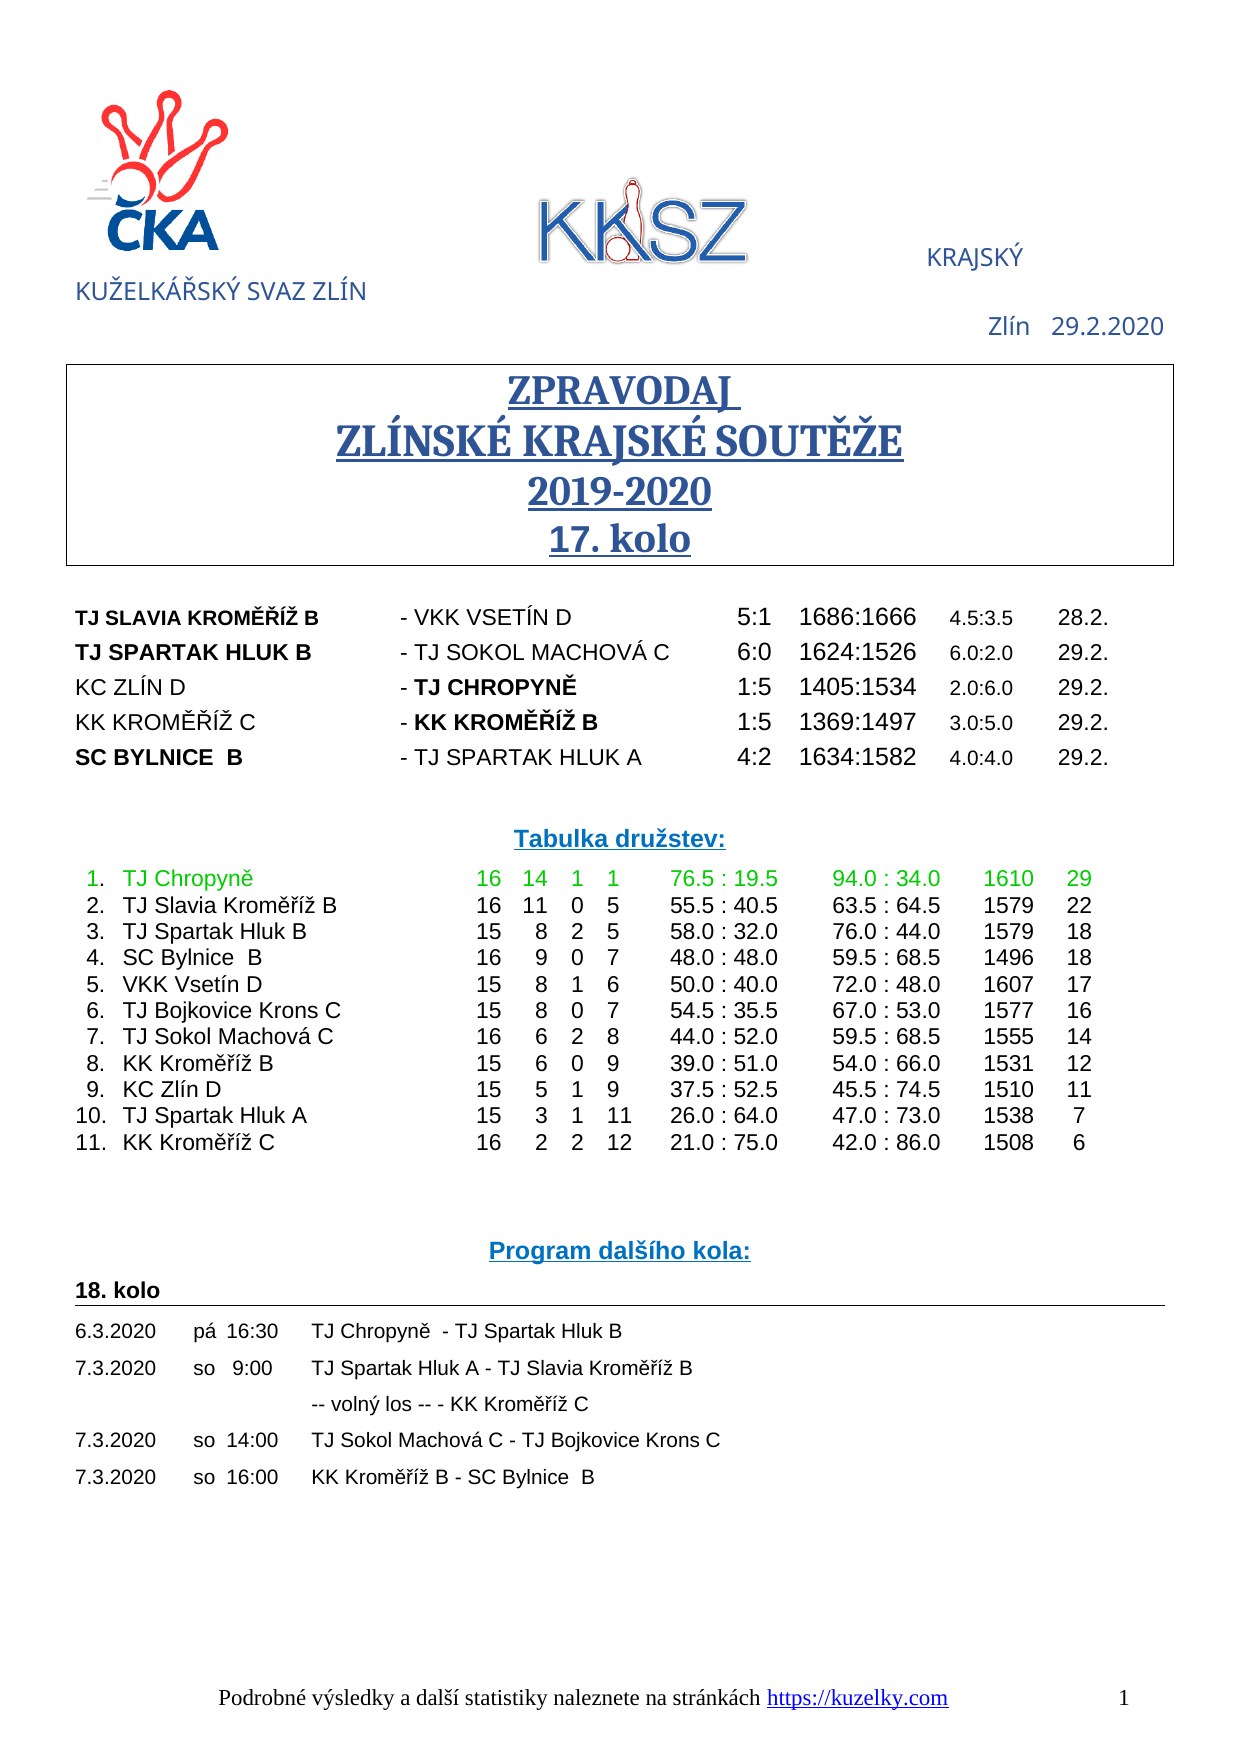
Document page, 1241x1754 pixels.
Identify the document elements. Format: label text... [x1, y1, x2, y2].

text KRAJSKÝ KUŽELKÁŘSKÝ SVAZ ZLÍN [75, 75, 1164, 308]
text 6. TJ Bojkovice Krons C 15 8 0 7 54.5 : 35.5 67.0 : 53.0 1577 16 [75, 997, 1165, 1023]
text 11. KK Kroměříž C 16 2 2 12 21.0 : 75.0 42.0 : 86.0 1508 6 [75, 1129, 1165, 1155]
text ZLÍNSKÉ KRAJSKÉ SOUTĚŽE [67, 412, 1173, 464]
text Program dalšího kola: [63, 1236, 1176, 1264]
text -- volný los -- - KK Kroměříž C [75, 1392, 1165, 1416]
text 6.3.2020 pá 16:30 TJ Chropyně - TJ Spartak Hluk B [75, 1319, 1165, 1343]
text 7.3.2020 so 9:00 TJ Spartak Hluk A - TJ Slavia Kroměříž B [75, 1355, 1165, 1379]
text 10. TJ Spartak Hluk A 15 3 1 11 26.0 : 64.0 47.0 : 73.0 1538 7 [75, 1102, 1165, 1129]
text 2. TJ Slavia Kroměříž B 16 11 0 5 55.5 : 40.5 63.5 : 64.5 1579 22 [75, 892, 1165, 918]
text Tabulka družstev: [63, 824, 1176, 853]
text 5. VKK Vsetín D 15 8 1 6 50.0 : 40.0 72.0 : 48.0 1607 17 [75, 971, 1165, 997]
text ZPRAVODAJ [67, 365, 1173, 412]
text 2019-2020 [67, 464, 1173, 512]
text KC Zlín D - TJ Chropyně 1:5 1405:1534 2.0:6.0 29.2. [75, 671, 1165, 700]
text 1. TJ Chropyně 16 14 1 1 76.5 : 19.5 94.0 : 34.0 1610 29 [75, 865, 1165, 892]
text 7. TJ Sokol Machová C 16 6 2 8 44.0 : 52.0 59.5 : 68.5 1555 14 [75, 1023, 1165, 1050]
text TJ Spartak Hluk B - TJ Sokol Machová C 6:0 1624:1526 6.0:2.0 29.2. [75, 636, 1165, 665]
text 17. kolo [67, 512, 1173, 565]
text 3. TJ Spartak Hluk B 15 8 2 5 58.0 : 32.0 76.0 : 44.0 1579 18 [75, 918, 1165, 944]
text 18. kolo [75, 1277, 1165, 1305]
text Zlín 29.2.2020 [75, 308, 1164, 342]
text 7.3.2020 so 14:00 TJ Sokol Machová C - TJ Bojkovice Krons C [75, 1428, 1165, 1452]
picture [75, 75, 250, 267]
text 8. KK Kroměříž B 15 6 0 9 39.0 : 51.0 54.0 : 66.0 1531 12 [75, 1050, 1165, 1076]
text TJ Slavia Kroměříž B - VKK Vsetín D 5:1 1686:1666 4.5:3.5 28.2. [75, 601, 1165, 630]
picture [535, 174, 751, 267]
text 7.3.2020 so 16:00 KK Kroměříž B - SC Bylnice B [75, 1465, 1165, 1489]
text 4. SC Bylnice B 16 9 0 7 48.0 : 48.0 59.5 : 68.5 1496 18 [75, 944, 1165, 971]
text 9. KC Zlín D 15 5 1 9 37.5 : 52.5 45.5 : 74.5 1510 11 [75, 1076, 1165, 1102]
text SC Bylnice B - TJ Spartak Hluk A 4:2 1634:1582 4.0:4.0 29.2. [75, 741, 1165, 770]
text KK Kroměříž C - KK Kroměříž B 1:5 1369:1497 3.0:5.0 29.2. [75, 706, 1165, 735]
